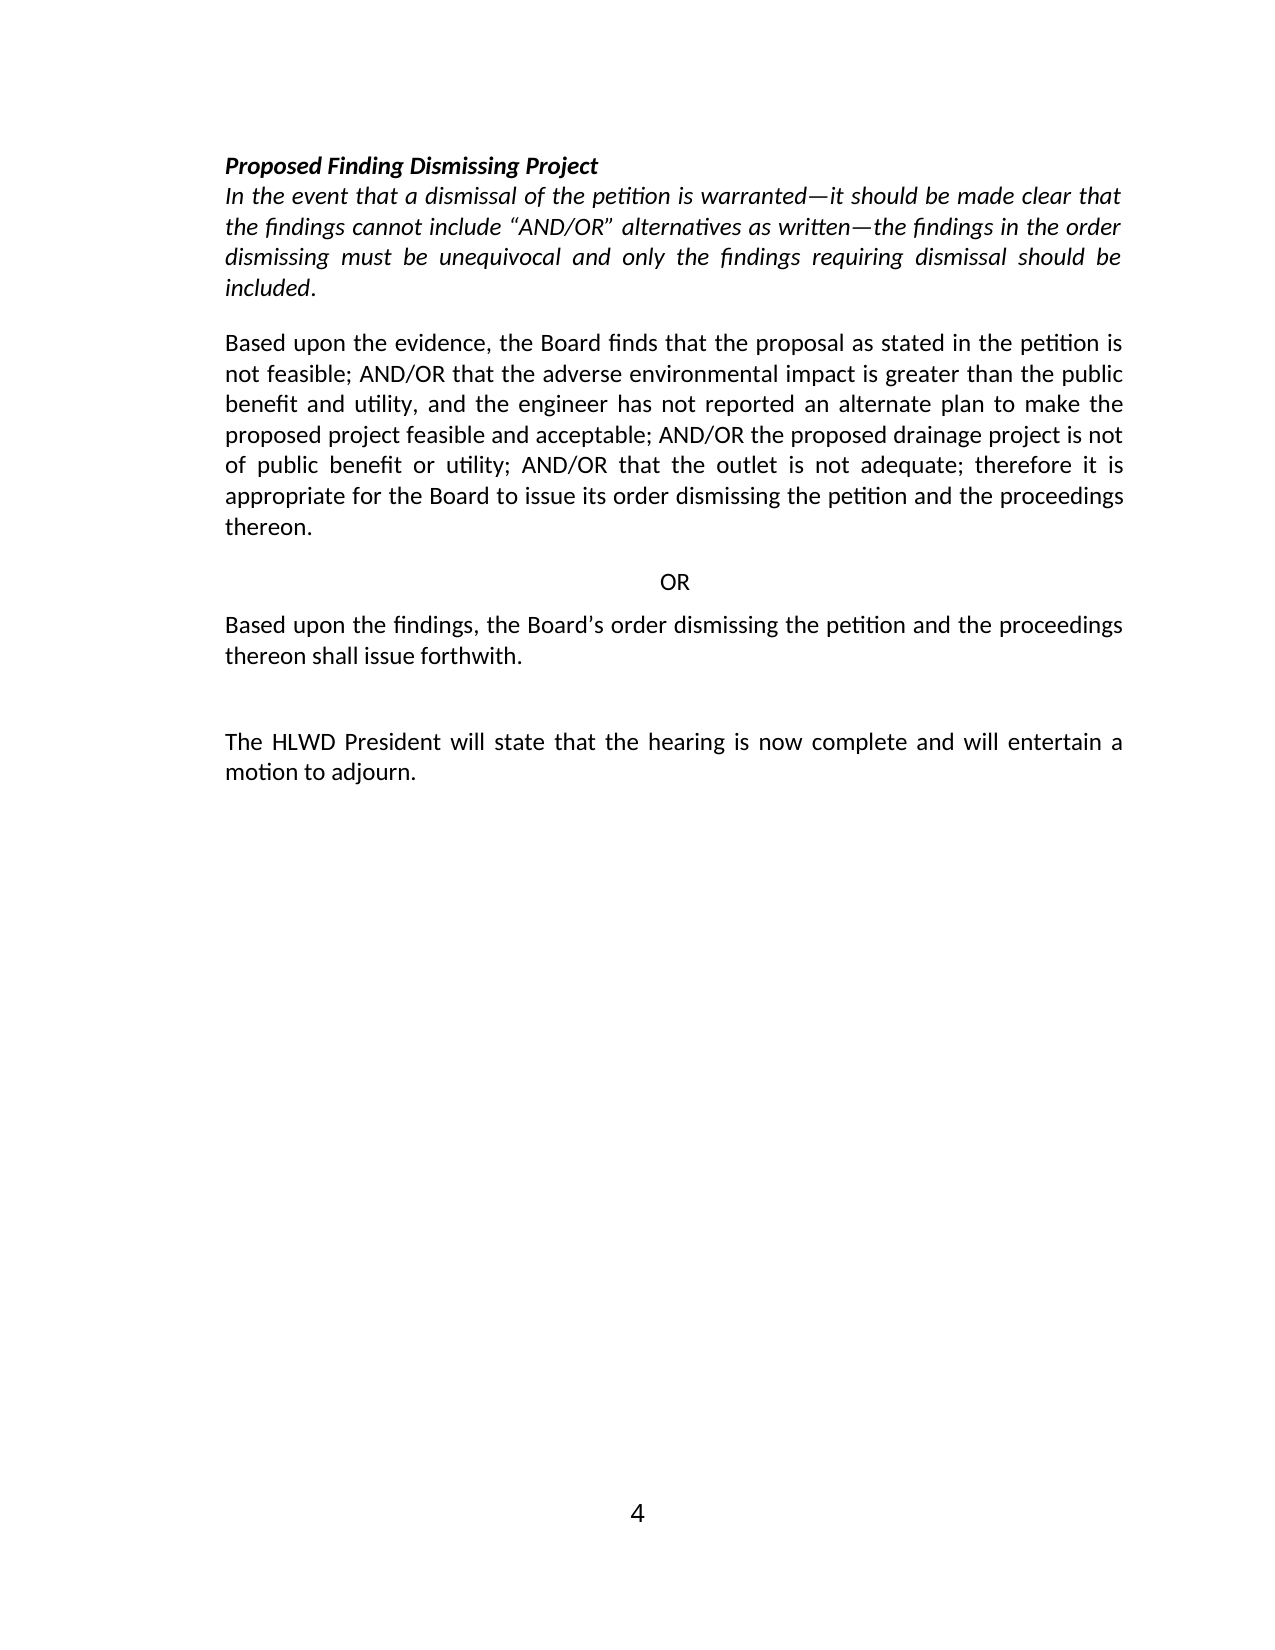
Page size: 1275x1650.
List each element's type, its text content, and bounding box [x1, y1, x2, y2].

text Based upon the findings, the Board’s order dismissing the petition and the proceedings thereon shall issue forthwith. [225, 609, 1125, 670]
text Based upon the evidence, the Board finds that the proposal as stated in the petition is not feasible; AND/OR that the adverse environmental impact is greater than the public benefit and utility, and the engineer has not reported an alternate plan to make the proposed project feasible and acceptable; AND/OR the proposed drainage project is not of public benefit or utility; AND/OR that the outlet is not adequate; therefore it is appropriate for the Board to issue its order dismissing the petition and the proceedings thereon. [225, 328, 1125, 541]
text The HLWD President will state that the hearing is now complete and will entertain a motion to adjourn. [225, 726, 1125, 787]
text OR [225, 566, 1125, 597]
subtitle Proposed Finding Dismissing Project [150, 150, 1125, 181]
text In the event that a dismissal of the petition is warranted—it should be made clear that the findings cannot include “AND/OR” alternatives as written—the findings in the order dismissing must be unequivocal and only the findings requiring dismissal should be included. [225, 181, 1125, 303]
